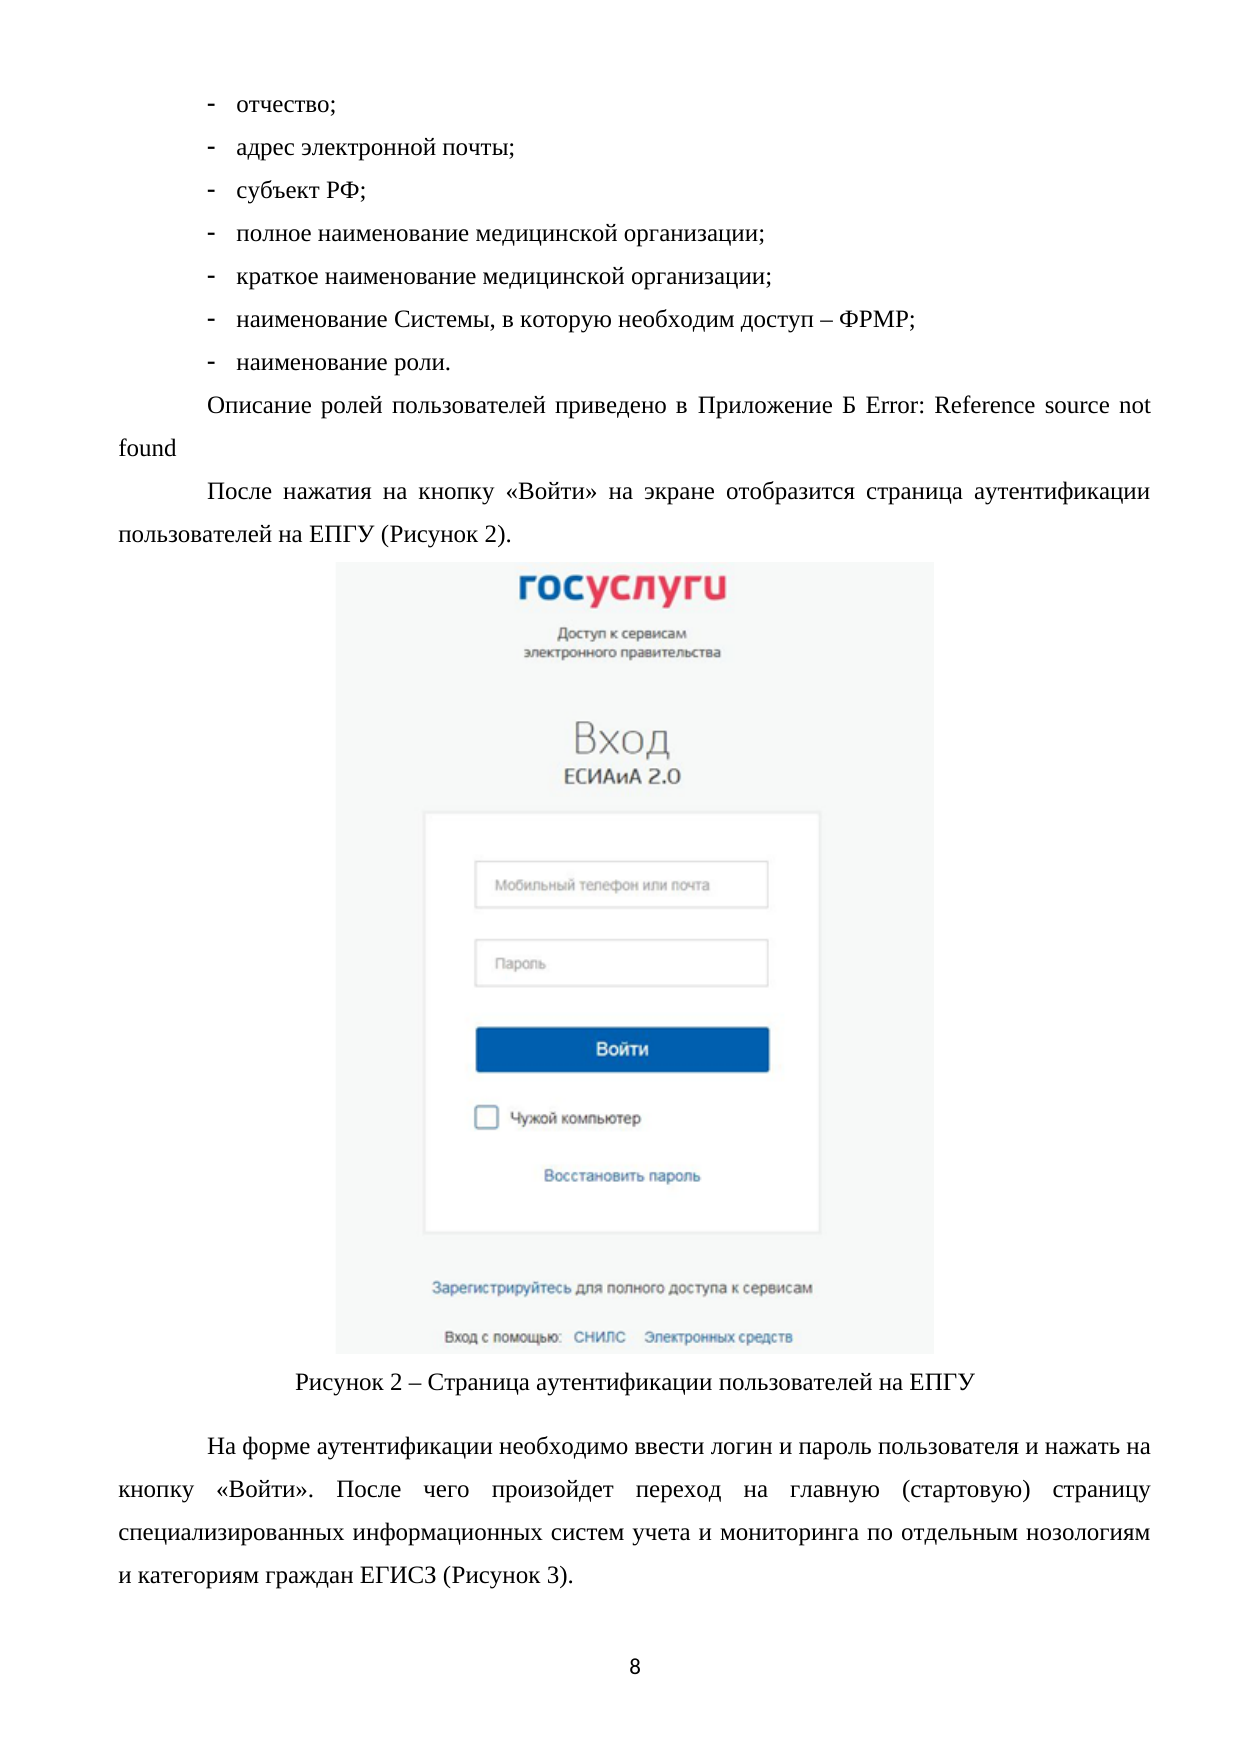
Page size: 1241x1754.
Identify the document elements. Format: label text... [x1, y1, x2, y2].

list краткое наименование медицинской организации; [118, 261, 1152, 290]
list отчество; [118, 89, 1152, 117]
picture [335, 562, 934, 1354]
list наименование роли. [118, 347, 1152, 376]
text После нажатия на кнопку «Войти» на экране отобразится страница аутентификации пользователей на ЕПГУ (Рисунок 2). [118, 476, 1152, 548]
text Рисунок 2 – Страница аутентификации пользователей на ЕПГУ [118, 1367, 1152, 1396]
text На форме аутентификации необходимо ввести логин и пароль пользователя и нажать на кнопку «Войти». После чего произойдет переход на главную (стартовую) страницу специализированных информационных систем учета и мониторинга по отдельным нозологиям и категориям граждан ЕГИСЗ (Рисунок 3). [118, 1431, 1152, 1589]
list адрес электронной почты; [118, 132, 1152, 161]
list полное наименование медицинской организации; [118, 218, 1152, 247]
list наименование Системы, в которую необходим доступ – ФРМР; [118, 304, 1152, 333]
list субъект РФ; [118, 175, 1152, 204]
